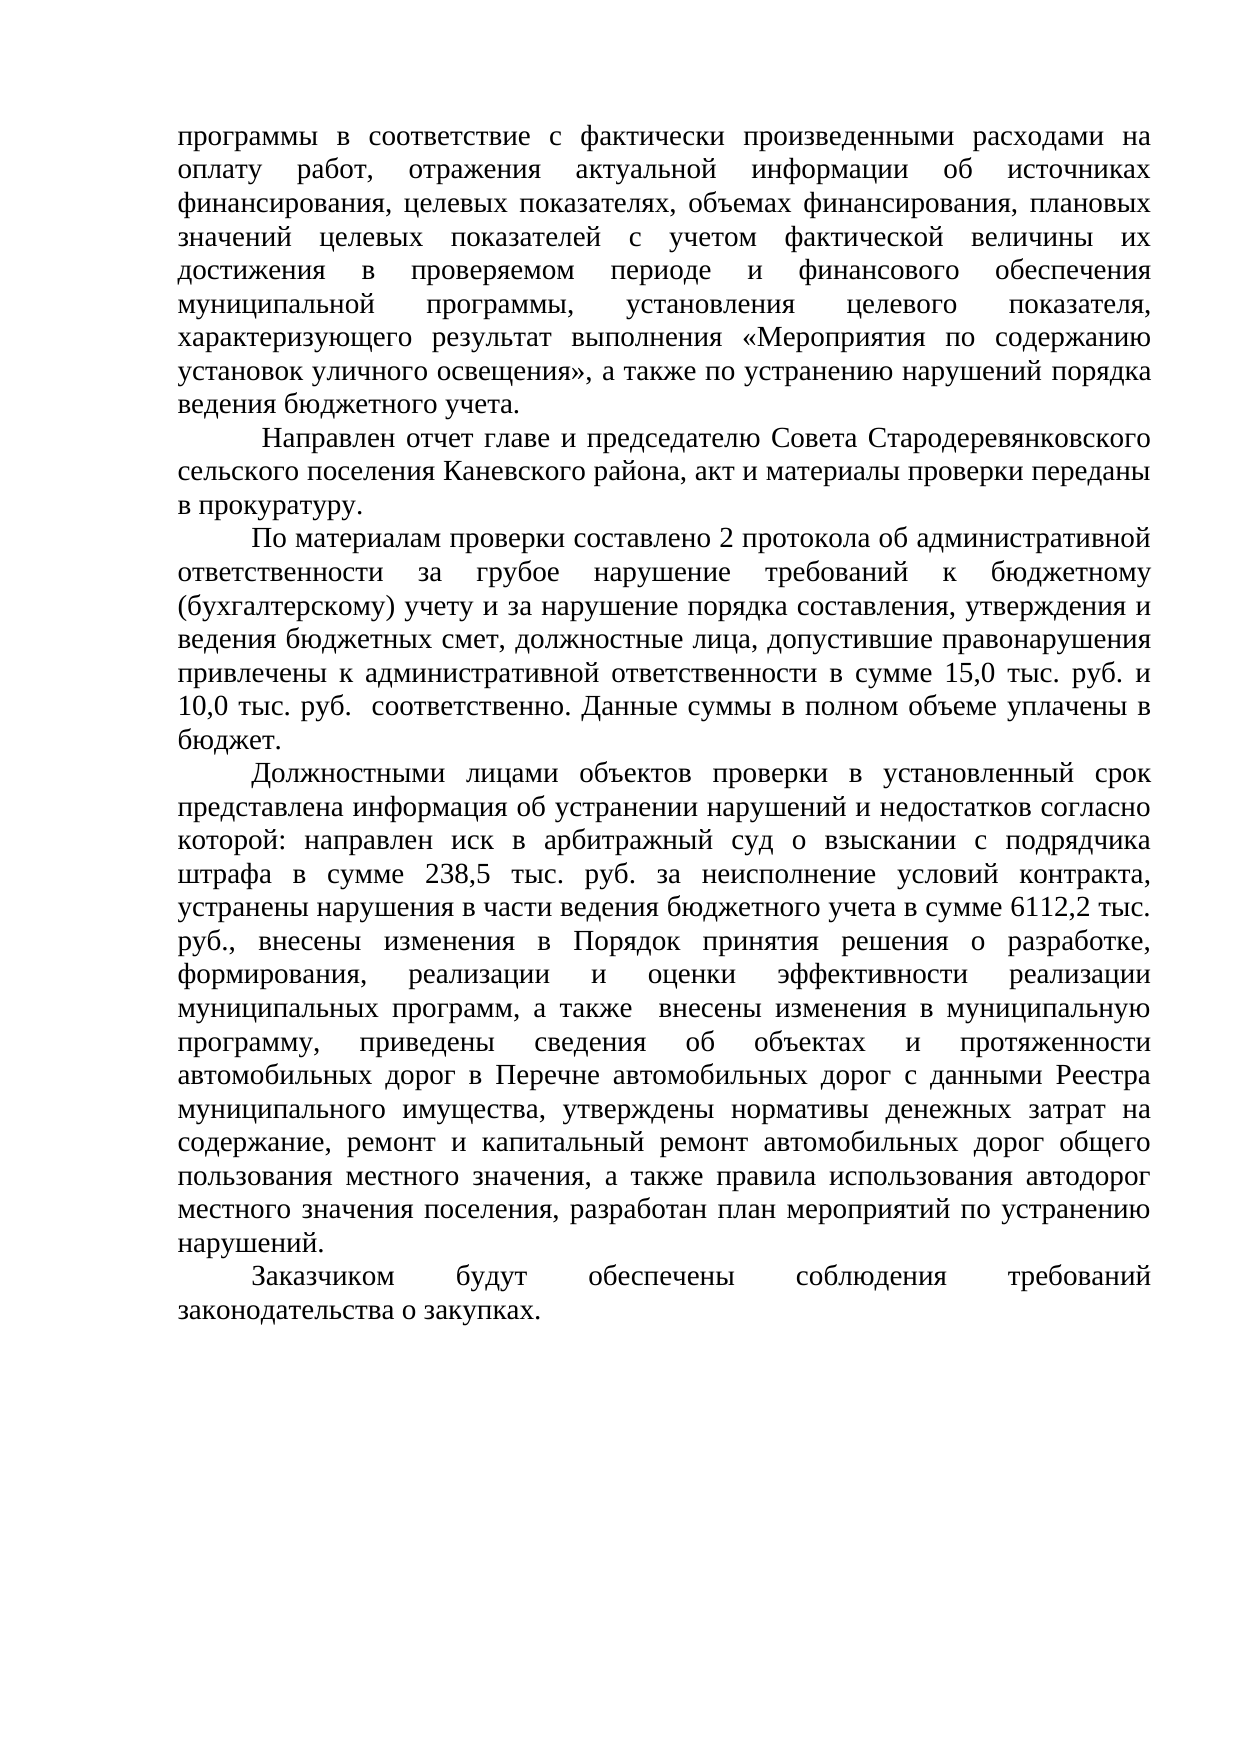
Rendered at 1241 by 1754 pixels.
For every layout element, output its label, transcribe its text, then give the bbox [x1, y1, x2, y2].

text Заказчиком будут обеспечены соблюдения требований законодательства о закупках. [177, 1258, 1152, 1326]
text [177, 118, 1152, 420]
text По материалам проверки составлено 2 протокола об административной ответственности за грубое нарушение требований к бюджетному (бухгалтерскому) учету и за нарушение порядка составления, утверждения и ведения бюджетных смет, должностные лица, допустившие правонарушения привлечены к административной ответственности в сумме 15,0 тыс. руб. и 10,0 тыс. руб. соответственно. Данные суммы в полном объеме уплачены в бюджет. [177, 521, 1152, 755]
text Должностными лицами объектов проверки в установленный срок представлена информация об устранении нарушений и недостатков согласно которой: направлен иск в арбитражный суд о взыскании с подрядчика штрафа в сумме 238,5 тыс. руб. за неисполнение условий контракта, устранены нарушения в части ведения бюджетного учета в сумме 6112,2 тыс. руб., внесены изменения в Порядок принятия решения о разработке, формирования, реализации и оценки эффективности реализации муниципальных программ, а также внесены изменения в муниципальную программу, приведены сведения об объектах и протяженности автомобильных дорог в Перечне автомобильных дорог с данными Реестра муниципального имущества, утверждены нормативы денежных затрат на содержание, ремонт и капитальный ремонт автомобильных дорог общего пользования местного значения, а также правила использования автодорог местного значения поселения, разработан план мероприятий по устранению нарушений. [177, 755, 1152, 1258]
text Направлен отчет главе и председателю Совета Стародеревянковского сельского поселения Каневского района, акт и материалы проверки переданы в прокуратуру. [177, 420, 1152, 521]
